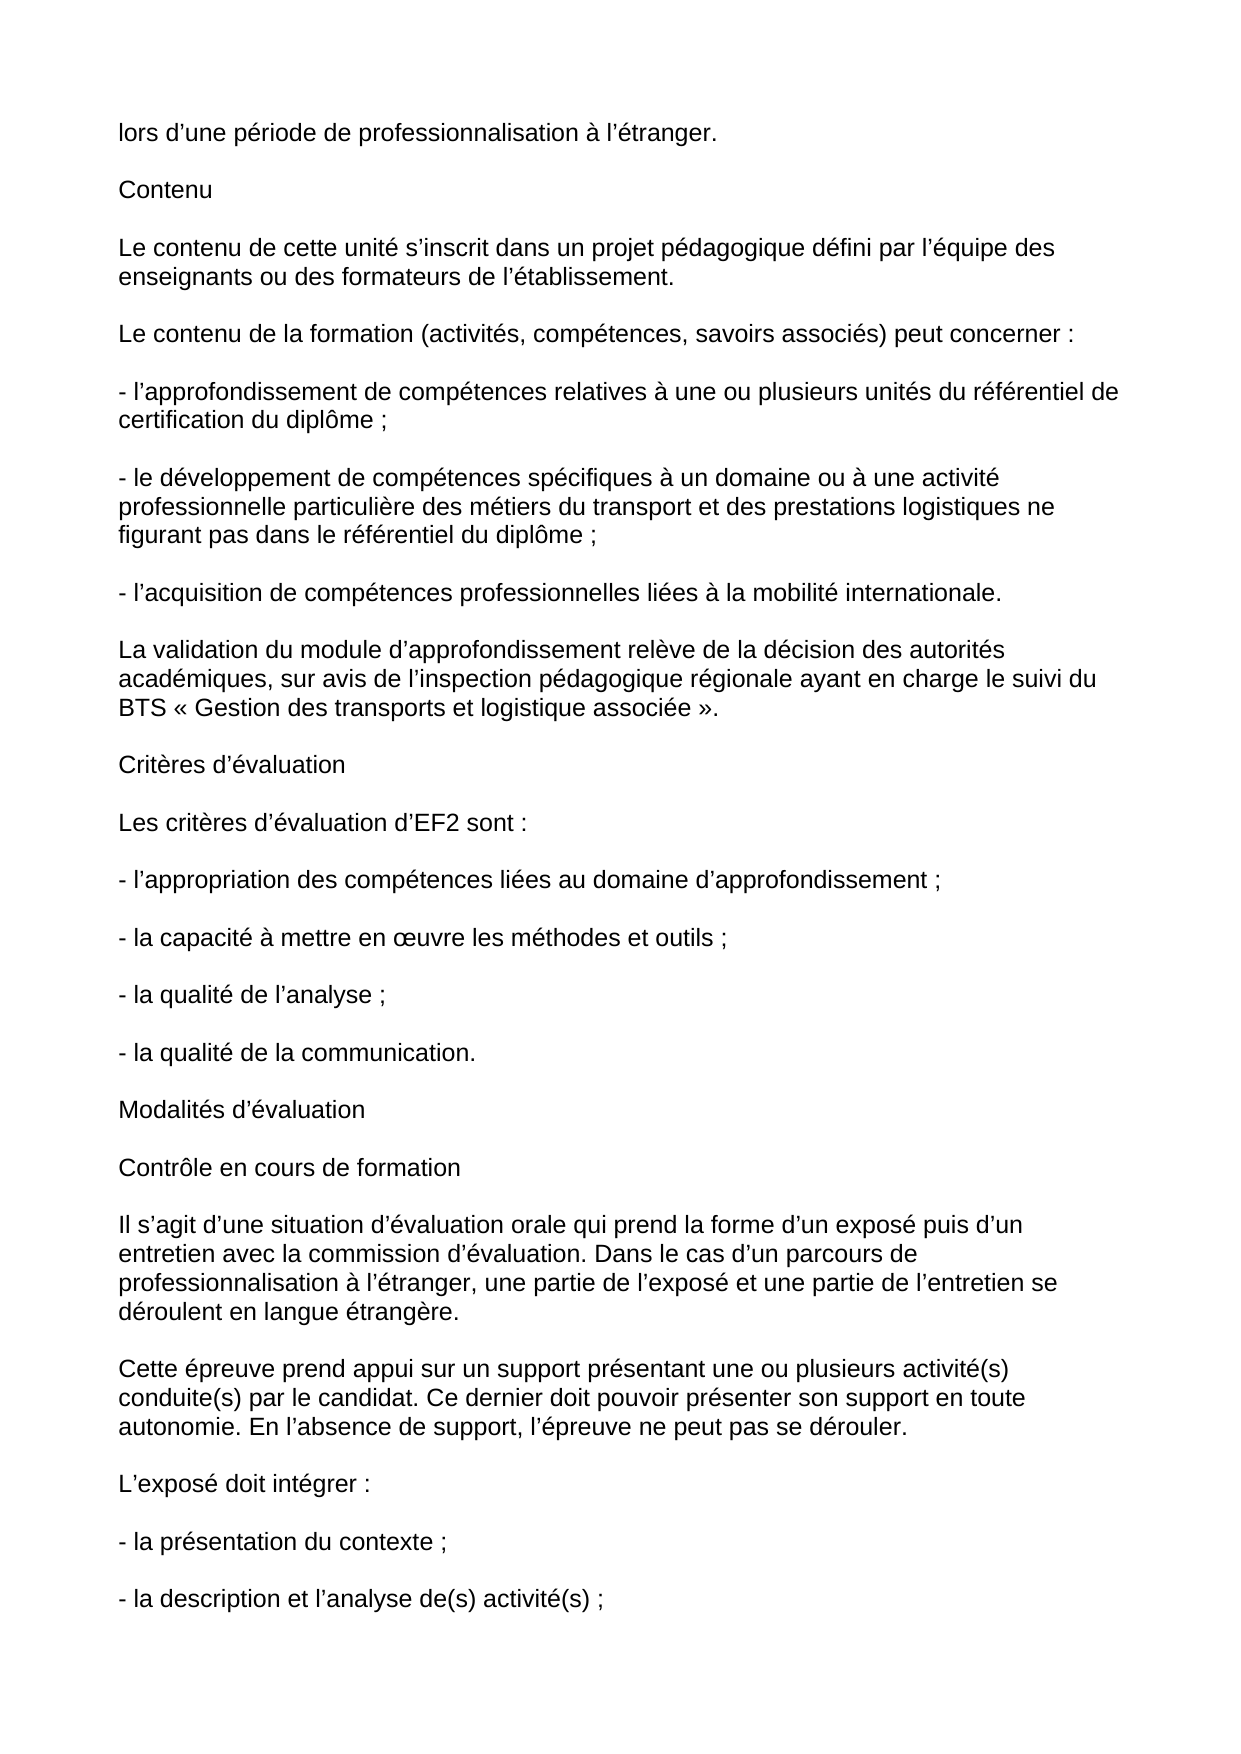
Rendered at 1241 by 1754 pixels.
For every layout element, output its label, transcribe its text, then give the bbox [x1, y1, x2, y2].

text Cette épreuve prend appui sur un support présentant une ou plusieurs activité(s) conduite(s) par le candidat. Ce dernier doit pouvoir présenter son support en toute autonomie. En l’absence de support, l’épreuve ne peut pas se dérouler. [118, 1354, 1122, 1441]
text Contenu [118, 176, 1122, 204]
text La validation du module d’approfondissement relève de la décision des autorités académiques, sur avis de l’inspection pédagogique régionale ayant en charge le suivi du BTS « Gestion des transports et logistique associée ». [118, 636, 1122, 722]
text Les critères d’évaluation d’EF2 sont : [118, 808, 1122, 837]
text - la description et l’analyse de(s) activité(s) ; [118, 1584, 1122, 1613]
text Le contenu de cette unité s’inscrit dans un projet pédagogique défini par l’équipe des enseignants ou des formateurs de l’établissement. [118, 233, 1122, 291]
text - la capacité à mettre en œuvre les méthodes et outils ; [118, 923, 1122, 952]
text - l’appropriation des compétences liées au domaine d’approfondissement ; [118, 866, 1122, 894]
text - l’approfondissement de compétences relatives à une ou plusieurs unités du référentiel de certification du diplôme ; [118, 377, 1122, 434]
text Modalités d’évaluation [118, 1096, 1122, 1124]
text Le contenu de la formation (activités, compétences, savoirs associés) peut concerner : [118, 319, 1122, 348]
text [118, 118, 1122, 147]
text Contrôle en cours de formation [118, 1153, 1122, 1182]
text L’exposé doit intégrer : [118, 1469, 1122, 1498]
text - la présentation du contexte ; [118, 1527, 1122, 1556]
text Critères d’évaluation [118, 751, 1122, 779]
text - le développement de compétences spécifiques à un domaine ou à une activité professionnelle particulière des métiers du transport et des prestations logistiques ne figurant pas dans le référentiel du diplôme ; [118, 463, 1122, 549]
text - l’acquisition de compétences professionnelles liées à la mobilité internationale. [118, 578, 1122, 607]
text - la qualité de l’analyse ; [118, 981, 1122, 1009]
text - la qualité de la communication. [118, 1038, 1122, 1067]
text Il s’agit d’une situation d’évaluation orale qui prend la forme d’un exposé puis d’un entretien avec la commission d’évaluation. Dans le cas d’un parcours de professionnalisation à l’étranger, une partie de l’exposé et une partie de l’entretien se déroulent en langue étrangère. [118, 1211, 1122, 1326]
